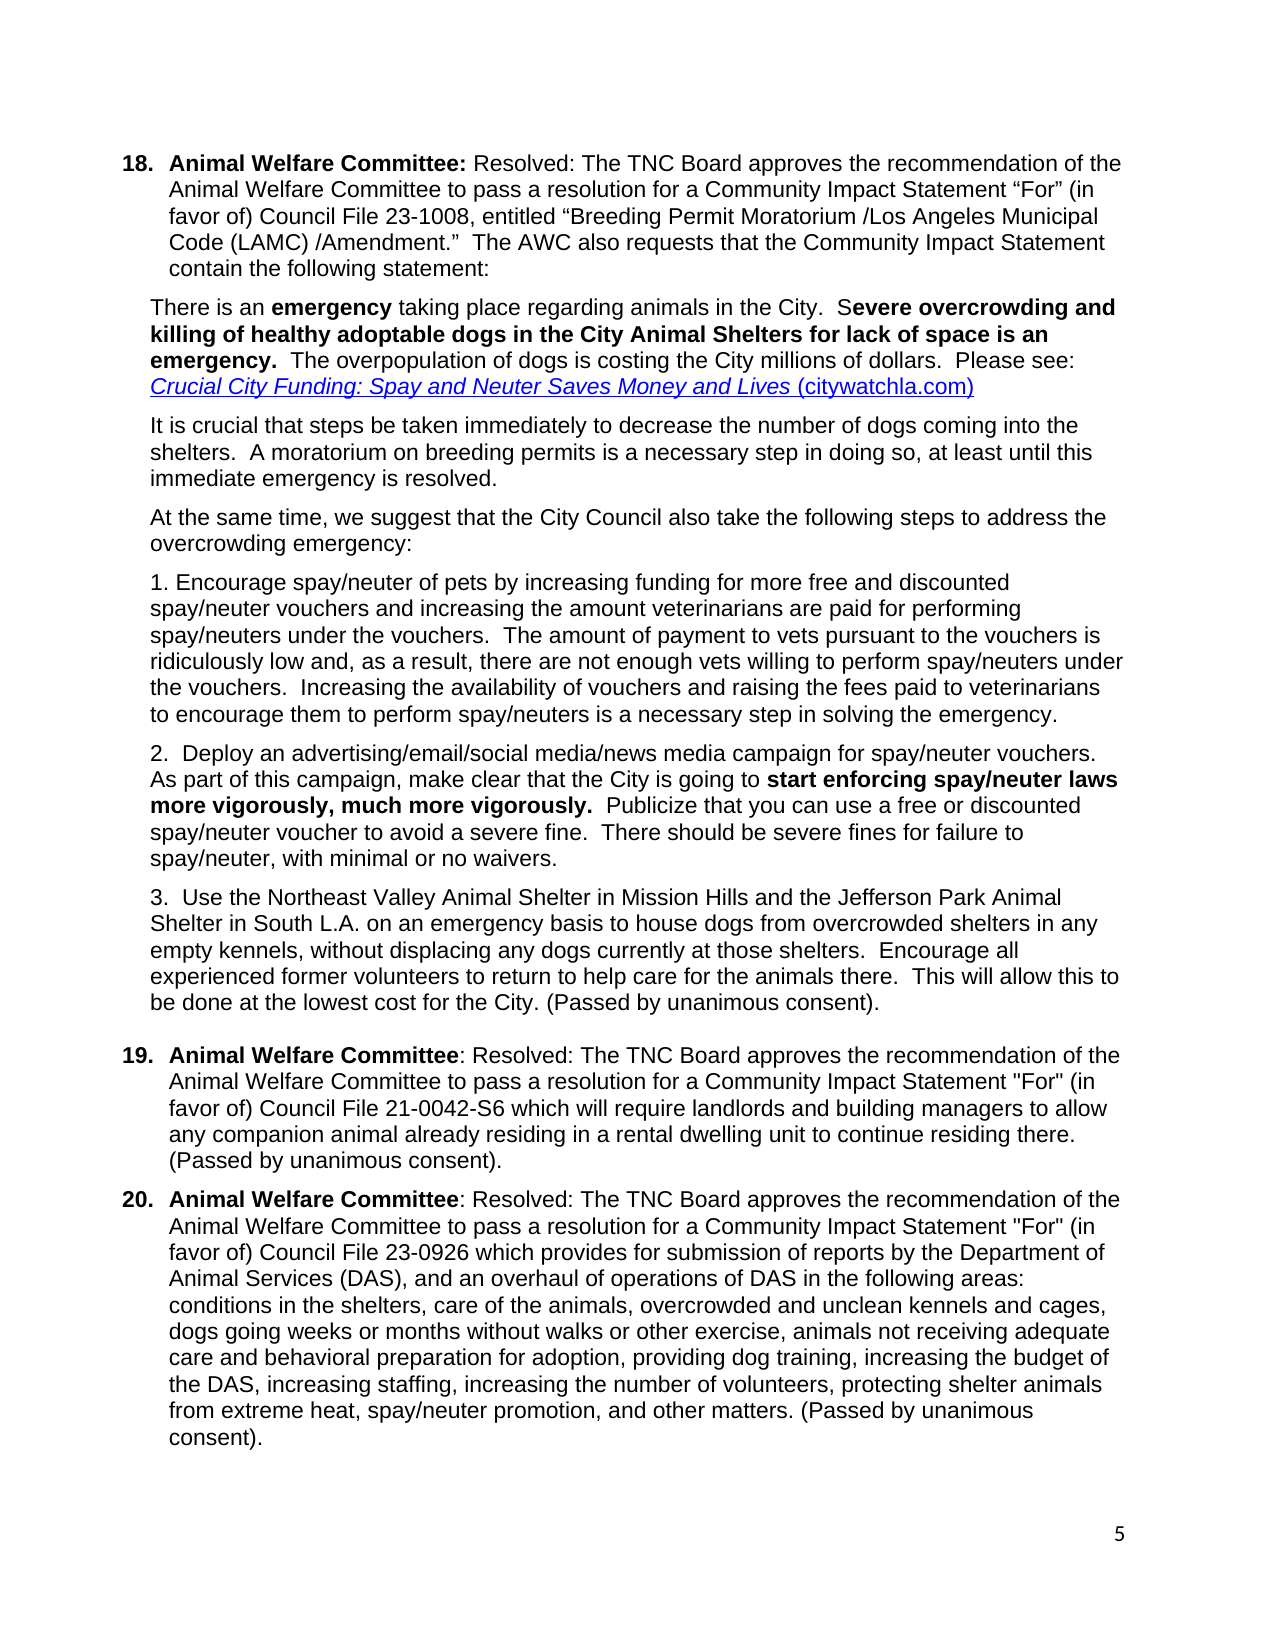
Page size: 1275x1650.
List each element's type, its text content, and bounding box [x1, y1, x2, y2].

text 3. Use the Northeast Valley Animal Shelter in Mission Hills and the Jefferson Park Animal Shelter in South L.A. on an emergency basis to house dogs from overcrowded shelters in any empty kennels, without displacing any dogs currently at those shelters. Encourage all experienced former volunteers to return to help care for the animals there. This will allow this to be done at the lowest cost for the City. (Passed by unanimous consent). [150, 884, 1125, 1016]
text There is an emergency taking place regarding animals in the City. Severe overcrowding and killing of healthy adoptable dogs in the City Animal Shelters for lack of space is an emergency. The overpopulation of dogs is costing the City millions of dollars. Please see: Crucial City Funding: Spay and Neuter Saves Money and Lives (citywatchla.com) [150, 294, 1125, 400]
text It is crucial that steps be taken immediately to decrease the number of dogs coming into the shelters. A moratorium on breeding permits is a necessary step in doing so, at least until this immediate emergency is resolved. [150, 412, 1125, 491]
text At the same time, we suggest that the City Council also take the following steps to address the overcrowding emergency: [150, 504, 1125, 556]
text 19. Animal Welfare Committee: Resolved: The TNC Board approves the recommendation of the Animal Welfare Committee to pass a resolution for a Community Impact Statement "For" (in favor of) Council File 21-0042-S6 which will require landlords and building managers to allow any companion animal already residing in a rental dwelling unit to continue residing there. (Passed by unanimous consent). [122, 1042, 1125, 1174]
text 18. Animal Welfare Committee: Resolved: The TNC Board approves the recommendation of the Animal Welfare Committee to pass a resolution for a Community Impact Statement “For” (in favor of) Council File 23-1008, entitled “Breeding Permit Moratorium /Los Angeles Municipal Code (LAMC) /Amendment.” The AWC also requests that the Community Impact Statement contain the following statement: [122, 150, 1125, 282]
text 1. Encourage spay/neuter of pets by increasing funding for more free and discounted spay/neuter vouchers and increasing the amount veterinarians are paid for performing spay/neuters under the vouchers. The amount of payment to vets pursuant to the vouchers is ridiculously low and, as a result, there are not enough vets willing to perform spay/neuters under the vouchers. Increasing the availability of vouchers and raising the fees paid to veterinarians to encourage them to perform spay/neuters is a necessary step in solving the emergency. [150, 569, 1125, 727]
text 2. Deploy an advertising/email/social media/news media campaign for spay/neuter vouchers. As part of this campaign, make clear that the City is going to start enforcing spay/neuter laws more vigorously, much more vigorously. Publicize that you can use a free or discounted spay/neuter voucher to avoid a severe fine. There should be severe fines for failure to spay/neuter, with minimal or no waivers. [150, 739, 1125, 871]
text 20. Animal Welfare Committee: Resolved: The TNC Board approves the recommendation of the Animal Welfare Committee to pass a resolution for a Community Impact Statement "For" (in favor of) Council File 23-0926 which provides for submission of reports by the Department of Animal Services (DAS), and an overhaul of operations of DAS in the following areas: conditions in the shelters, care of the animals, overcrowded and unclean kennels and cages, dogs going weeks or months without walks or other exercise, animals not receiving adequate care and behavioral preparation for adoption, providing dog training, increasing the budget of the DAS, increasing staffing, increasing the number of volunteers, protecting shelter animals from extreme heat, spay/neuter promotion, and other matters. (Passed by unanimous consent). [122, 1186, 1125, 1450]
